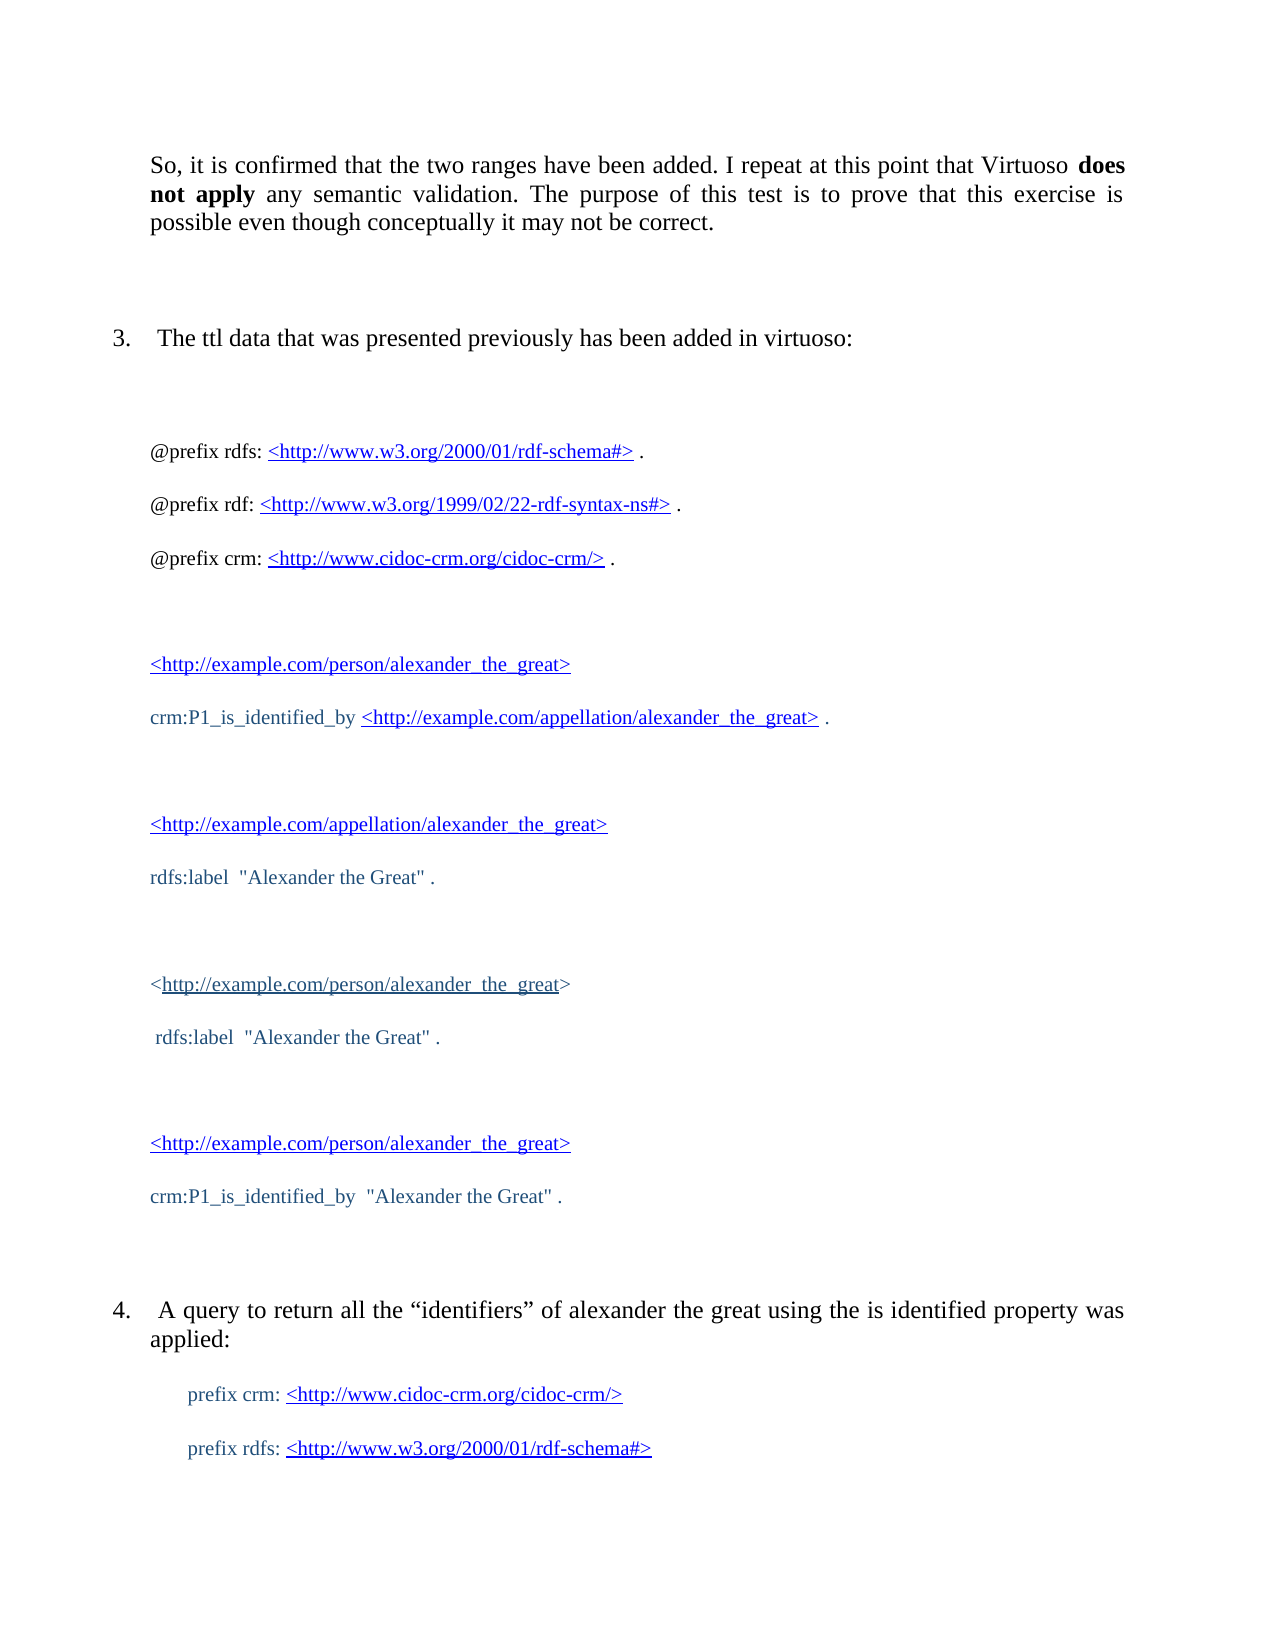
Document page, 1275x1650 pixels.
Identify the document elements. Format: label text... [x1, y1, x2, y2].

text 3. The ttl data that was presented previously has been added in virtuoso: [112, 323, 1125, 352]
text <http://example.com/person/alexander_the_great> [150, 971, 1125, 996]
text 4. A query to return all the “identifiers” of alexander the great using the is identified property was applied: [112, 1296, 1125, 1353]
text @prefix rdf: <http://www.w3.org/1999/02/22-rdf-syntax-ns#> . [150, 492, 1125, 516]
text rdfs:label "Alexander the Great" . [150, 865, 1125, 889]
text <http://example.com/appellation/alexander_the_great> [150, 812, 1125, 836]
text prefix crm: <http://www.cidoc-crm.org/cidoc-crm/> [150, 1382, 1125, 1406]
text prefix rdfs: <http://www.w3.org/2000/01/rdf-schema#> [150, 1435, 1125, 1459]
text crm:P1_is_identified_by <http://example.com/appellation/alexander_the_great> . [150, 705, 1125, 729]
text crm:P1_is_identified_by "Alexander the Great" . [150, 1184, 1125, 1208]
text <http://example.com/person/alexander_the_great> [150, 652, 1125, 676]
text @prefix rdfs: <http://www.w3.org/2000/01/rdf-schema#> . [150, 439, 1125, 463]
text rdfs:label "Alexander the Great" . [150, 1025, 1125, 1049]
text @prefix crm: <http://www.cidoc-crm.org/cidoc-crm/> . [150, 546, 1125, 570]
text So, it is confirmed that the two ranges have been added. I repeat at this point that Virtuoso does not apply any semantic validation. The purpose of this test is to prove that this exercise is possible even though conceptually it may not be correct. [150, 150, 1125, 236]
text <http://example.com/person/alexander_the_great> [150, 1131, 1125, 1155]
